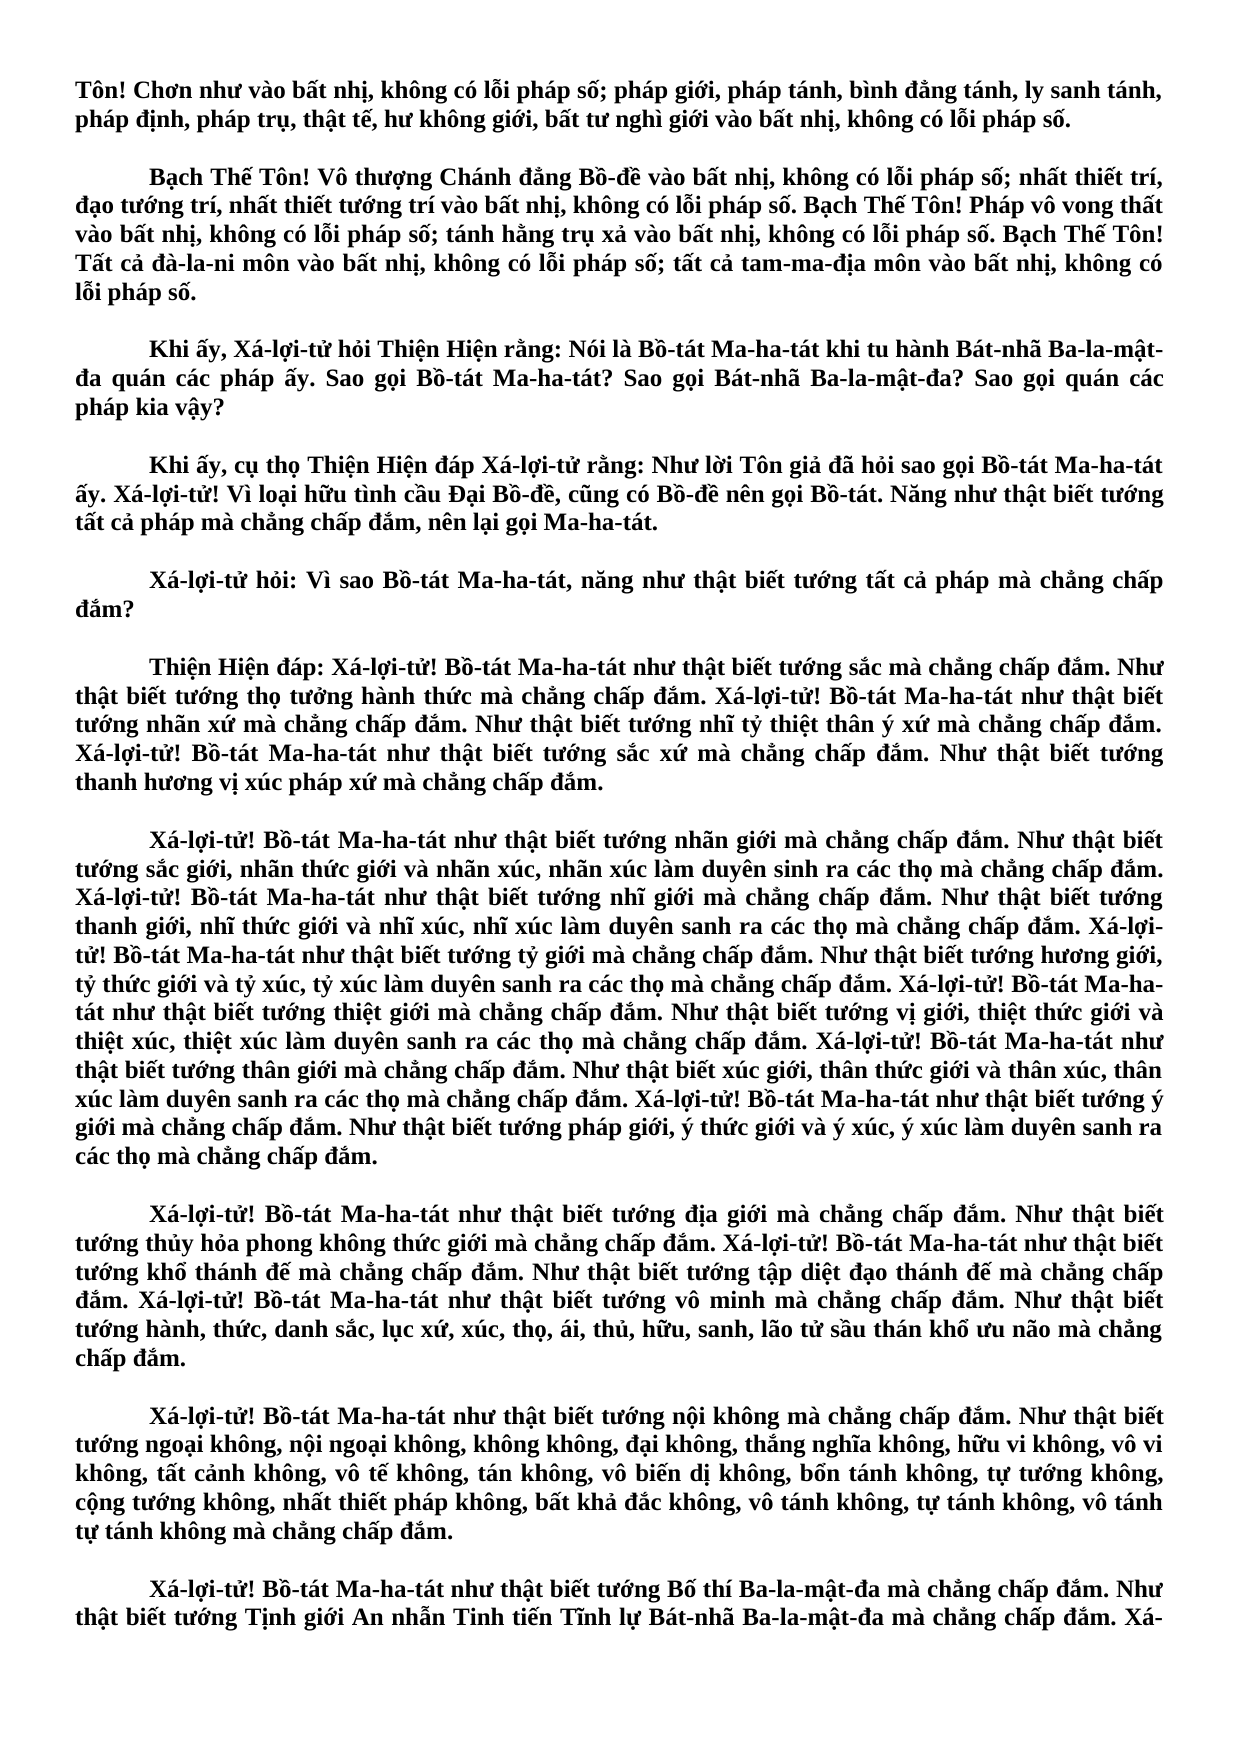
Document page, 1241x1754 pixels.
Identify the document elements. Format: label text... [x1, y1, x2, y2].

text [75, 1574, 1165, 1631]
text Thiện Hiện đáp: Xá-lợi-tử! Bồ-tát Ma-ha-tát như thật biết tướng sắc mà chẳng chấp đắm. Như thật biết tướng thọ tưởng hành thức mà chẳng chấp đắm. Xá-lợi-tử! Bồ-tát Ma-ha-tát như thật biết tướng nhãn xứ mà chẳng chấp đắm. Như thật biết tướng nhĩ tỷ thiệt thân ý xứ mà chẳng chấp đắm. Xá-lợi-tử! Bồ-tát Ma-ha-tát như thật biết tướng sắc xứ mà chẳng chấp đắm. Như thật biết tướng thanh hương vị xúc pháp xứ mà chẳng chấp đắm. [75, 652, 1165, 796]
text Khi ấy, Xá-lợi-tử hỏi Thiện Hiện rằng: Nói là Bồ-tát Ma-ha-tát khi tu hành Bát-nhã Ba-la-mật-đa quán các pháp ấy. Sao gọi Bồ-tát Ma-ha-tát? Sao gọi Bát-nhã Ba-la-mật-đa? Sao gọi quán các pháp kia vậy? [75, 334, 1165, 421]
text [75, 75, 1165, 132]
text Xá-lợi-tử! Bồ-tát Ma-ha-tát như thật biết tướng nội không mà chẳng chấp đắm. Như thật biết tướng ngoại không, nội ngoại không, không không, đại không, thắng nghĩa không, hữu vi không, vô vi không, tất cảnh không, vô tế không, tán không, vô biến dị không, bổn tánh không, tự tướng không, cộng tướng không, nhất thiết pháp không, bất khả đắc không, vô tánh không, tự tánh không, vô tánh tự tánh không mà chẳng chấp đắm. [75, 1401, 1165, 1544]
text Xá-lợi-tử hỏi: Vì sao Bồ-tát Ma-ha-tát, năng như thật biết tướng tất cả pháp mà chẳng chấp đắm? [75, 565, 1165, 623]
text Bạch Thế Tôn! Vô thượng Chánh đẳng Bồ-đề vào bất nhị, không có lỗi pháp số; nhất thiết trí, đạo tướng trí, nhất thiết tướng trí vào bất nhị, không có lỗi pháp số. Bạch Thế Tôn! Pháp vô vong thất vào bất nhị, không có lỗi pháp số; tánh hằng trụ xả vào bất nhị, không có lỗi pháp số. Bạch Thế Tôn! Tất cả đà-la-ni môn vào bất nhị, không có lỗi pháp số; tất cả tam-ma-địa môn vào bất nhị, không có lỗi pháp số. [75, 162, 1165, 305]
text Khi ấy, cụ thọ Thiện Hiện đáp Xá-lợi-tử rằng: Như lời Tôn giả đã hỏi sao gọi Bồ-tát Ma-ha-tát ấy. Xá-lợi-tử! Vì loại hữu tình cầu Đại Bồ-đề, cũng có Bồ-đề nên gọi Bồ-tát. Năng như thật biết tướng tất cả pháp mà chẳng chấp đắm, nên lại gọi Ma-ha-tát. [75, 450, 1165, 536]
text Xá-lợi-tử! Bồ-tát Ma-ha-tát như thật biết tướng nhãn giới mà chẳng chấp đắm. Như thật biết tướng sắc giới, nhãn thức giới và nhãn xúc, nhãn xúc làm duyên sinh ra các thọ mà chẳng chấp đắm. Xá-lợi-tử! Bồ-tát Ma-ha-tát như thật biết tướng nhĩ giới mà chẳng chấp đắm. Như thật biết tướng thanh giới, nhĩ thức giới và nhĩ xúc, nhĩ xúc làm duyên sanh ra các thọ mà chẳng chấp đắm. Xá-lợi-tử! Bồ-tát Ma-ha-tát như thật biết tướng tỷ giới mà chẳng chấp đắm. Như thật biết tướng hương giới, tỷ thức giới và tỷ xúc, tỷ xúc làm duyên sanh ra các thọ mà chẳng chấp đắm. Xá-lợi-tử! Bồ-tát Ma-ha-tát như thật biết tướng thiệt giới mà chẳng chấp đắm. Như thật biết tướng vị giới, thiệt thức giới và thiệt xúc, thiệt xúc làm duyên sanh ra các thọ mà chẳng chấp đắm. Xá-lợi-tử! Bồ-tát Ma-ha-tát như thật biết tướng thân giới mà chẳng chấp đắm. Như thật biết xúc giới, thân thức giới và thân xúc, thân xúc làm duyên sanh ra các thọ mà chẳng chấp đắm. Xá-lợi-tử! Bồ-tát Ma-ha-tát như thật biết tướng ý giới mà chẳng chấp đắm. Như thật biết tướng pháp giới, ý thức giới và ý xúc, ý xúc làm duyên sanh ra các thọ mà chẳng chấp đắm. [75, 825, 1165, 1170]
text Xá-lợi-tử! Bồ-tát Ma-ha-tát như thật biết tướng địa giới mà chẳng chấp đắm. Như thật biết tướng thủy hỏa phong không thức giới mà chẳng chấp đắm. Xá-lợi-tử! Bồ-tát Ma-ha-tát như thật biết tướng khổ thánh đế mà chẳng chấp đắm. Như thật biết tướng tập diệt đạo thánh đế mà chẳng chấp đắm. Xá-lợi-tử! Bồ-tát Ma-ha-tát như thật biết tướng vô minh mà chẳng chấp đắm. Như thật biết tướng hành, thức, danh sắc, lục xứ, xúc, thọ, ái, thủ, hữu, sanh, lão tử sầu thán khổ ưu não mà chẳng chấp đắm. [75, 1199, 1165, 1372]
